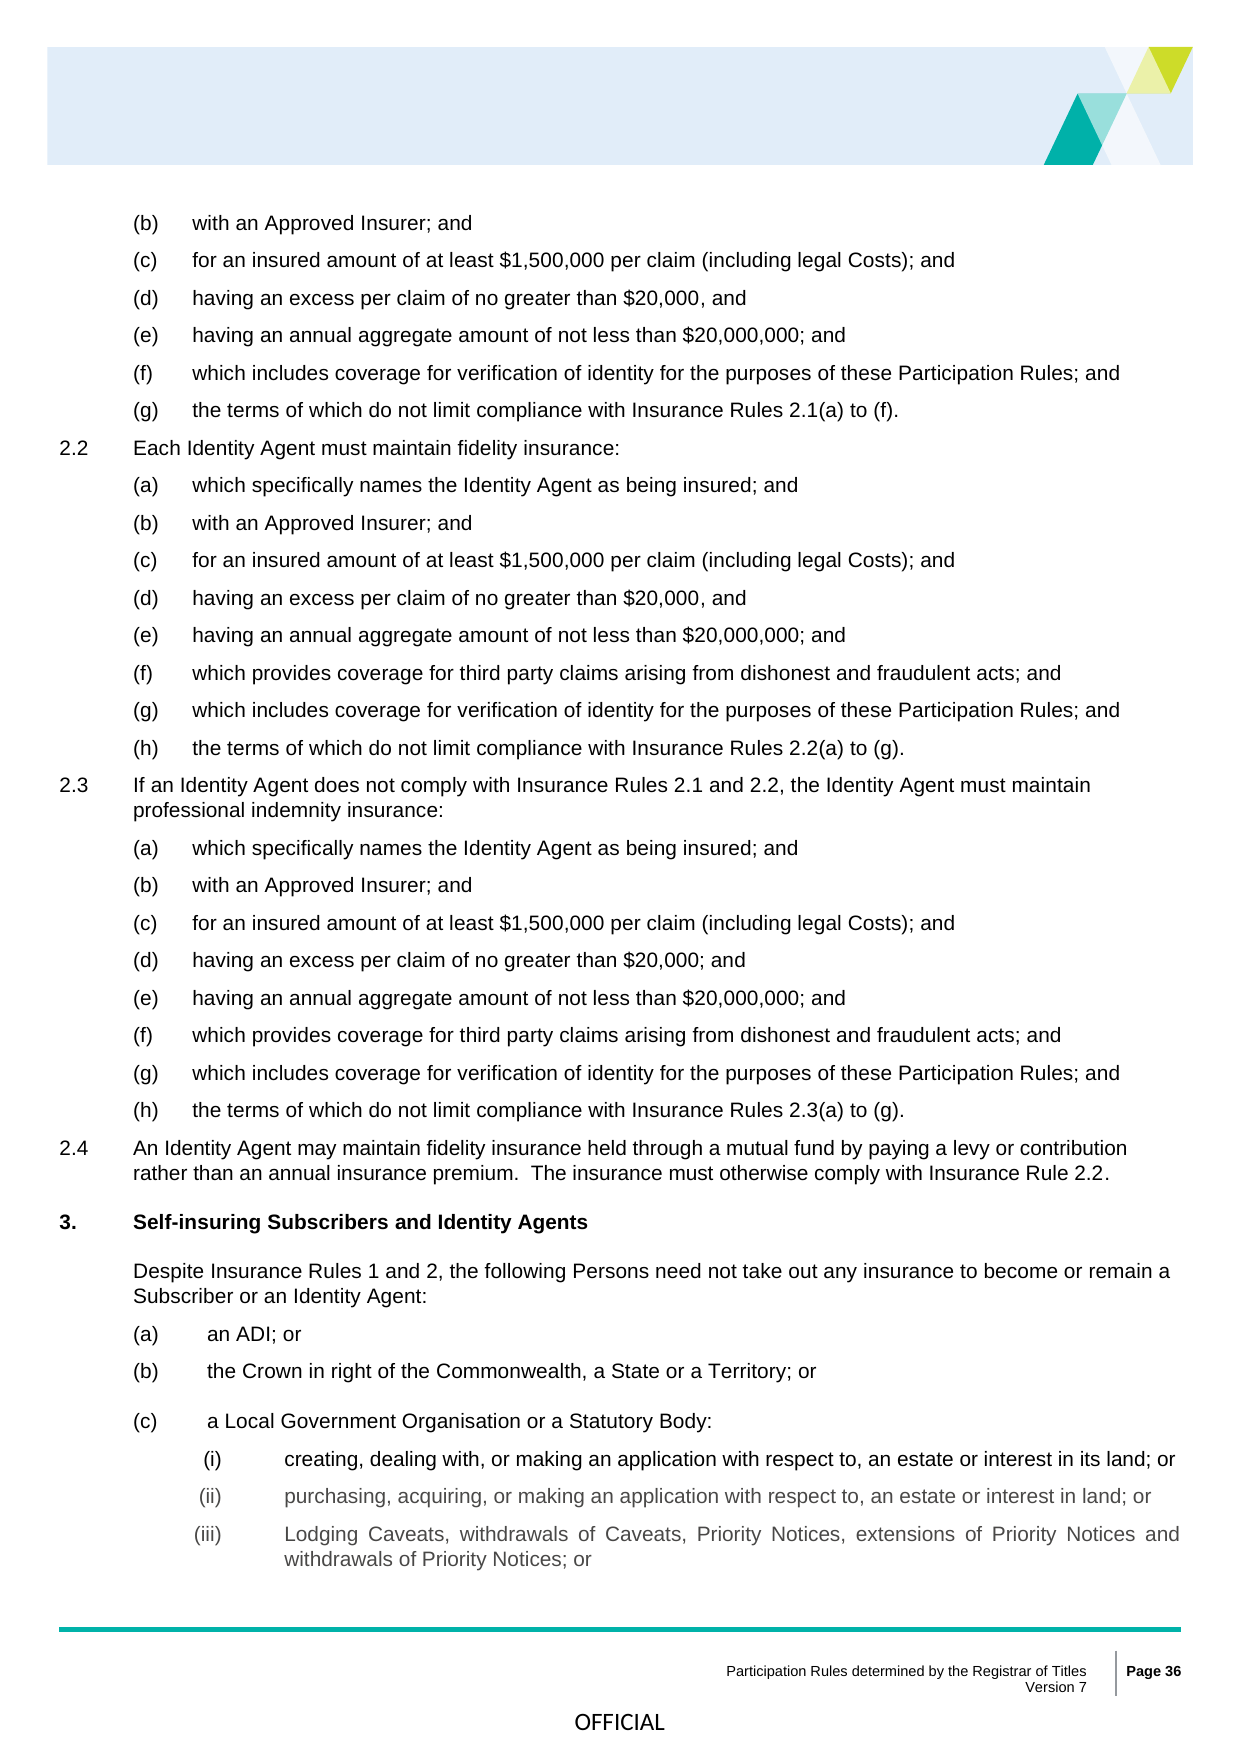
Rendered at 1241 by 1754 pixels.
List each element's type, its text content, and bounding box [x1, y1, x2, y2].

text (b) with an Approved Insurer; and [133, 509, 1181, 534]
text (e) having an annual aggregate amount of not less than $20,000,000; and [133, 984, 1181, 1009]
text (f) which provides coverage for third party claims arising from dishonest and fraudulent acts; and [133, 1022, 1181, 1047]
text (g) which includes coverage for verification of identity for the purposes of these Participation Rules; and [133, 1059, 1181, 1084]
text (e) having an annual aggregate amount of not less than $20,000,000; and [133, 622, 1181, 647]
text (c) for an insured amount of at least $1,500,000 per claim (including legal Costs); and [133, 909, 1181, 934]
text (e) having an annual aggregate amount of not less than $20,000,000; and [133, 322, 1181, 347]
text (d) having an excess per claim of no greater than $20,000; and [133, 947, 1181, 972]
list Lodging Caveats, withdrawals of Caveats, Priority Notices, extensions of Priority Notices and withdrawals of Priority Notices; or [222, 1520, 1181, 1570]
text (a) an ADI; or [133, 1320, 1181, 1345]
text (h) the terms of which do not limit compliance with Insurance Rules 2.2(a) to (g). [133, 734, 1181, 759]
text (c) for an insured amount of at least $1,500,000 per claim (including legal Costs); and [133, 547, 1181, 572]
text (d) having an excess per claim of no greater than $20,000, and [133, 284, 1181, 309]
text (b) the Crown in right of the Commonwealth, a State or a Territory; or [133, 1358, 1181, 1383]
text (c) a Local Government Organisation or a Statutory Body: [133, 1408, 1181, 1433]
text (d) having an excess per claim of no greater than $20,000, and [133, 584, 1181, 609]
text 2.2 Each Identity Agent must maintain fidelity insurance: [59, 434, 1181, 459]
text (a) which specifically names the Identity Agent as being insured; and [133, 834, 1181, 859]
text 2.4 An Identity Agent may maintain fidelity insurance held through a mutual fund by paying a levy or contribution rather than an annual insurance premium. The insurance must otherwise comply with Insurance Rule 2.2. [59, 1134, 1181, 1184]
text (g) which includes coverage for verification of identity for the purposes of these Participation Rules; and [133, 697, 1181, 722]
list purchasing, acquiring, or making an application with respect to, an estate or interest in land; or [222, 1483, 1181, 1508]
text (h) the terms of which do not limit compliance with Insurance Rules 2.3(a) to (g). [133, 1097, 1181, 1122]
text (b) with an Approved Insurer; and [133, 872, 1181, 897]
text Despite Insurance Rules 1 and 2, the following Persons need not take out any insurance to become or remain a Subscriber or an Identity Agent: [133, 1258, 1181, 1308]
text (a) which specifically names the Identity Agent as being insured; and [133, 472, 1181, 497]
text (f) which provides coverage for third party claims arising from dishonest and fraudulent acts; and [133, 659, 1181, 684]
text (b) with an Approved Insurer; and [133, 209, 1181, 234]
text (f) which includes coverage for verification of identity for the purposes of these Participation Rules; and [133, 359, 1181, 384]
text 3. Self-insuring Subscribers and Identity Agents [59, 1209, 1181, 1233]
text 2.3 If an Identity Agent does not comply with Insurance Rules 2.1 and 2.2, the Identity Agent must maintain professional indemnity insurance: [59, 772, 1181, 822]
list creating, dealing with, or making an application with respect to, an estate or interest in its land; or [222, 1445, 1181, 1470]
text (g) the terms of which do not limit compliance with Insurance Rules 2.1(a) to (f). [133, 397, 1181, 422]
text (c) for an insured amount of at least $1,500,000 per claim (including legal Costs); and [133, 247, 1181, 272]
